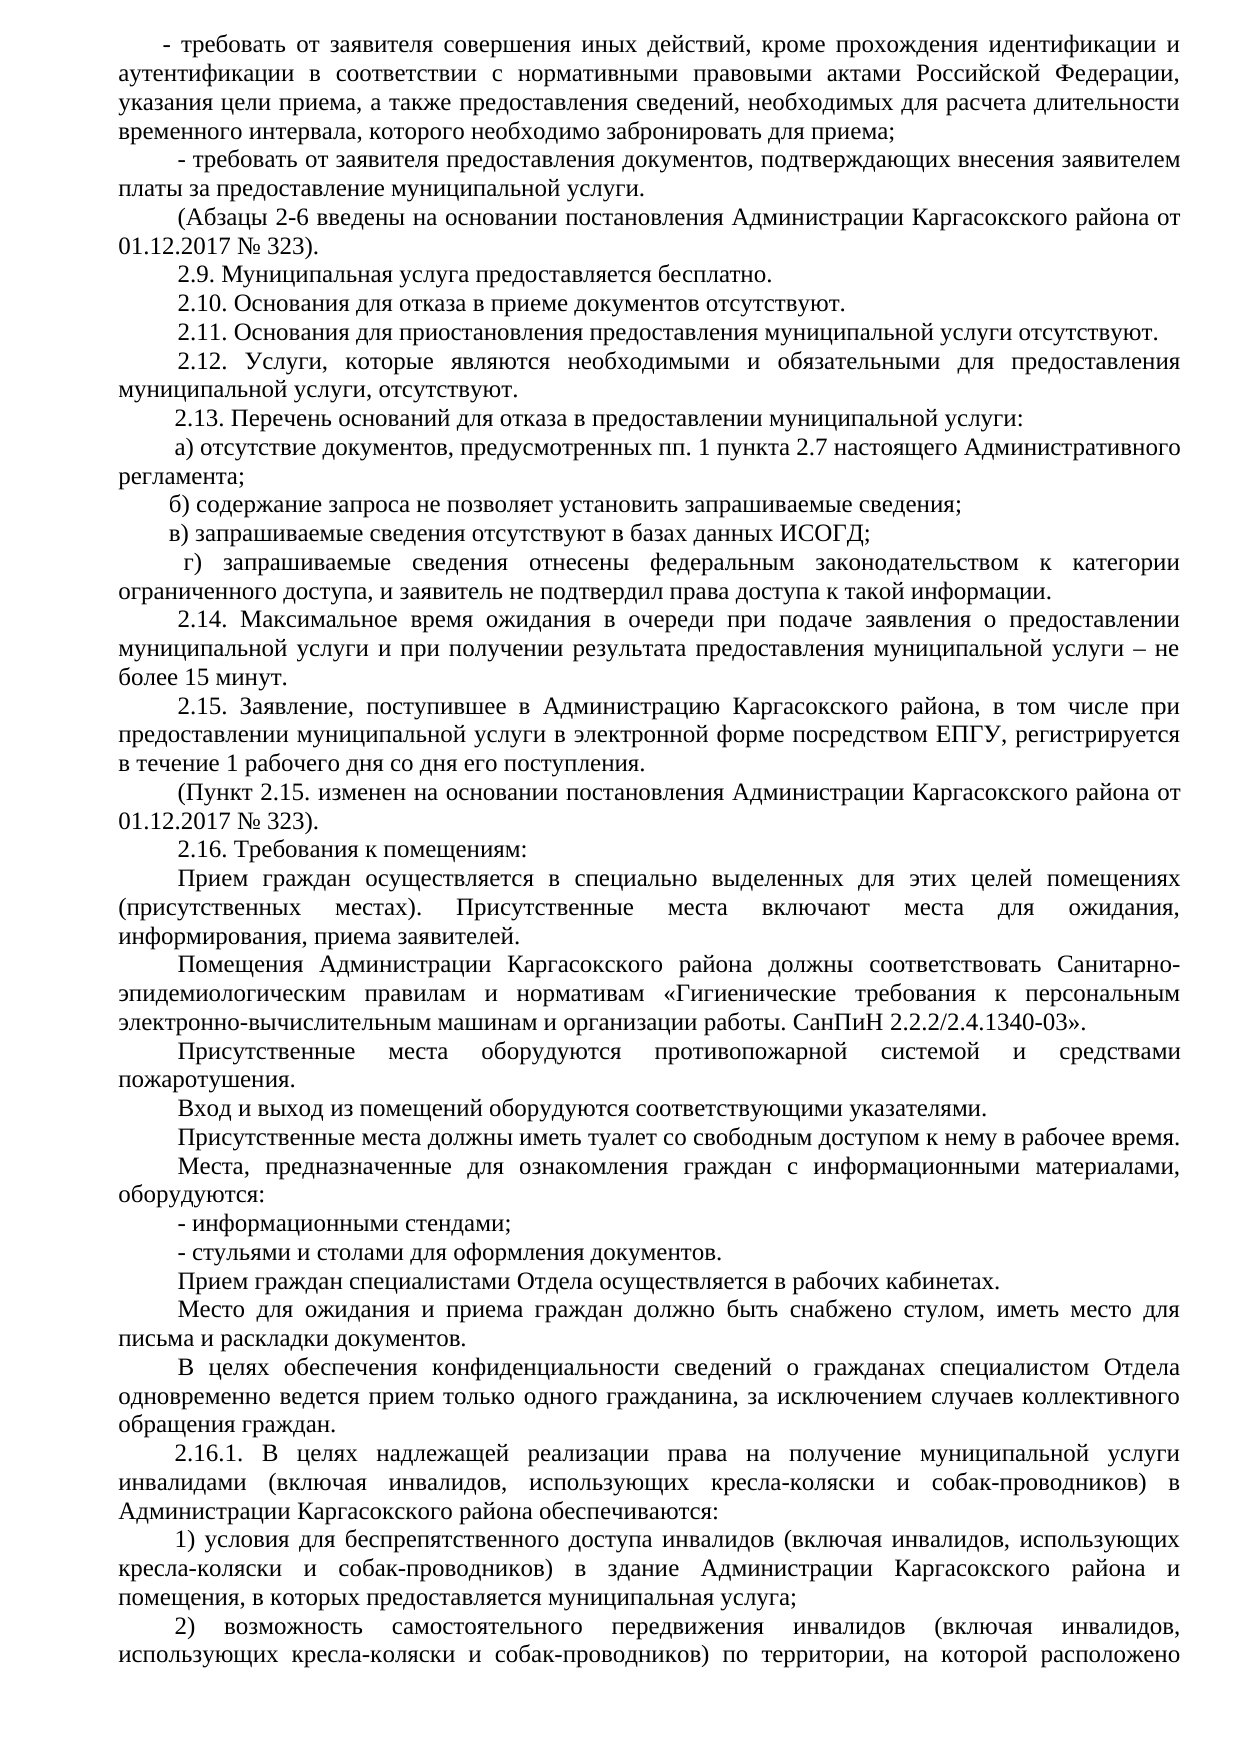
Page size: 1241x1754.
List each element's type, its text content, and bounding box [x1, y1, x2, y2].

text 2.11. Основания для приостановления предоставления муниципальной услуги отсутствуют. [118, 317, 1181, 346]
text 2.9. Муниципальная услуга предоставляется бесплатно. [118, 259, 1181, 288]
text 2.12. Услуги, которые являются необходимыми и обязательными для предоставления муниципальной услуги, отсутствуют. [118, 346, 1181, 403]
text Прием граждан специалистами Отдела осуществляется в рабочих кабинетах. [118, 1266, 1181, 1294]
text в) запрашиваемые сведения отсутствуют в базах данных ИСОГД; [118, 518, 1181, 547]
text Место для ожидания и приема граждан должно быть снабжено стулом, иметь место для письма и раскладки документов. [118, 1294, 1181, 1352]
text - требовать от заявителя предоставления документов, подтверждающих внесения заявителем платы за предоставление муниципальной услуги. [118, 144, 1181, 202]
text 2.14. Максимальное время ожидания в очереди при подаче заявления о предоставлении муниципальной услуги и при получении результата предоставления муниципальной услуги – не более 15 минут. [118, 604, 1181, 691]
text г) запрашиваемые сведения отнесены федеральным законодательством к категории ограниченного доступа, и заявитель не подтвердил права доступа к такой информации. [118, 547, 1181, 604]
text 2.10. Основания для отказа в приеме документов отсутствуют. [118, 288, 1181, 317]
text (Абзацы 2-6 введены на основании постановления Администрации Каргасокского района от 01.12.2017 № 323). [118, 202, 1181, 259]
text Вход и выход из помещений оборудуются соответствующими указателями. [118, 1093, 1181, 1122]
text 2.16.1. В целях надлежащей реализации права на получение муниципальной услуги инвалидами (включая инвалидов, использующих кресла-коляски и собак-проводников) в Администрации Каргасокского района обеспечиваются: [118, 1438, 1181, 1524]
text Присутственные места оборудуются противопожарной системой и средствами пожаротушения. [118, 1036, 1181, 1093]
text (Пункт 2.15. изменен на основании постановления Администрации Каргасокского района от 01.12.2017 № 323). [118, 777, 1181, 834]
text б) содержание запроса не позволяет установить запрашиваемые сведения; [118, 489, 1181, 518]
text - информационными стендами; [118, 1208, 1181, 1237]
text Прием граждан осуществляется в специально выделенных для этих целей помещениях (присутственных местах). Присутственные места включают места для ожидания, информирования, приема заявителей. [118, 863, 1181, 949]
text - требовать от заявителя совершения иных действий, кроме прохождения идентификации и аутентификации в соответствии с нормативными правовыми актами Российской Федерации, указания цели приема, а также предоставления сведений, необходимых для расчета длительности временного интервала, которого необходимо забронировать для приема; [118, 29, 1181, 144]
text 2.13. Перечень оснований для отказа в предоставлении муниципальной услуги: [118, 403, 1181, 432]
text 2.15. Заявление, поступившее в Администрацию Каргасокского района, в том числе при предоставлении муниципальной услуги в электронной форме посредством ЕПГУ, регистрируется в течение 1 рабочего дня со дня его поступления. [118, 691, 1181, 777]
text а) отсутствие документов, предусмотренных пп. 1 пункта 2.7 настоящего Административного регламента; [118, 432, 1181, 489]
text 2.16. Требования к помещениям: [118, 834, 1181, 863]
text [118, 1611, 1181, 1668]
text Места, предназначенные для ознакомления граждан с информационными материалами, оборудуются: [118, 1151, 1181, 1208]
text 1) условия для беспрепятственного доступа инвалидов (включая инвалидов, использующих кресла-коляски и собак-проводников) в здание Администрации Каргасокского района и помещения, в которых предоставляется муниципальная услуга; [118, 1524, 1181, 1611]
text - стульями и столами для оформления документов. [118, 1237, 1181, 1266]
text Помещения Администрации Каргасокского района должны соответствовать Санитарно-эпидемиологическим правилам и нормативам «Гигиенические требования к персональным электронно-вычислительным машинам и организации работы. СанПиН 2.2.2/2.4.1340-03». [118, 949, 1181, 1036]
text Присутственные места должны иметь туалет со свободным доступом к нему в рабочее время. [118, 1122, 1181, 1151]
text В целях обеспечения конфиденциальности сведений о гражданах специалистом Отдела одновременно ведется прием только одного гражданина, за исключением случаев коллективного обращения граждан. [118, 1352, 1181, 1438]
